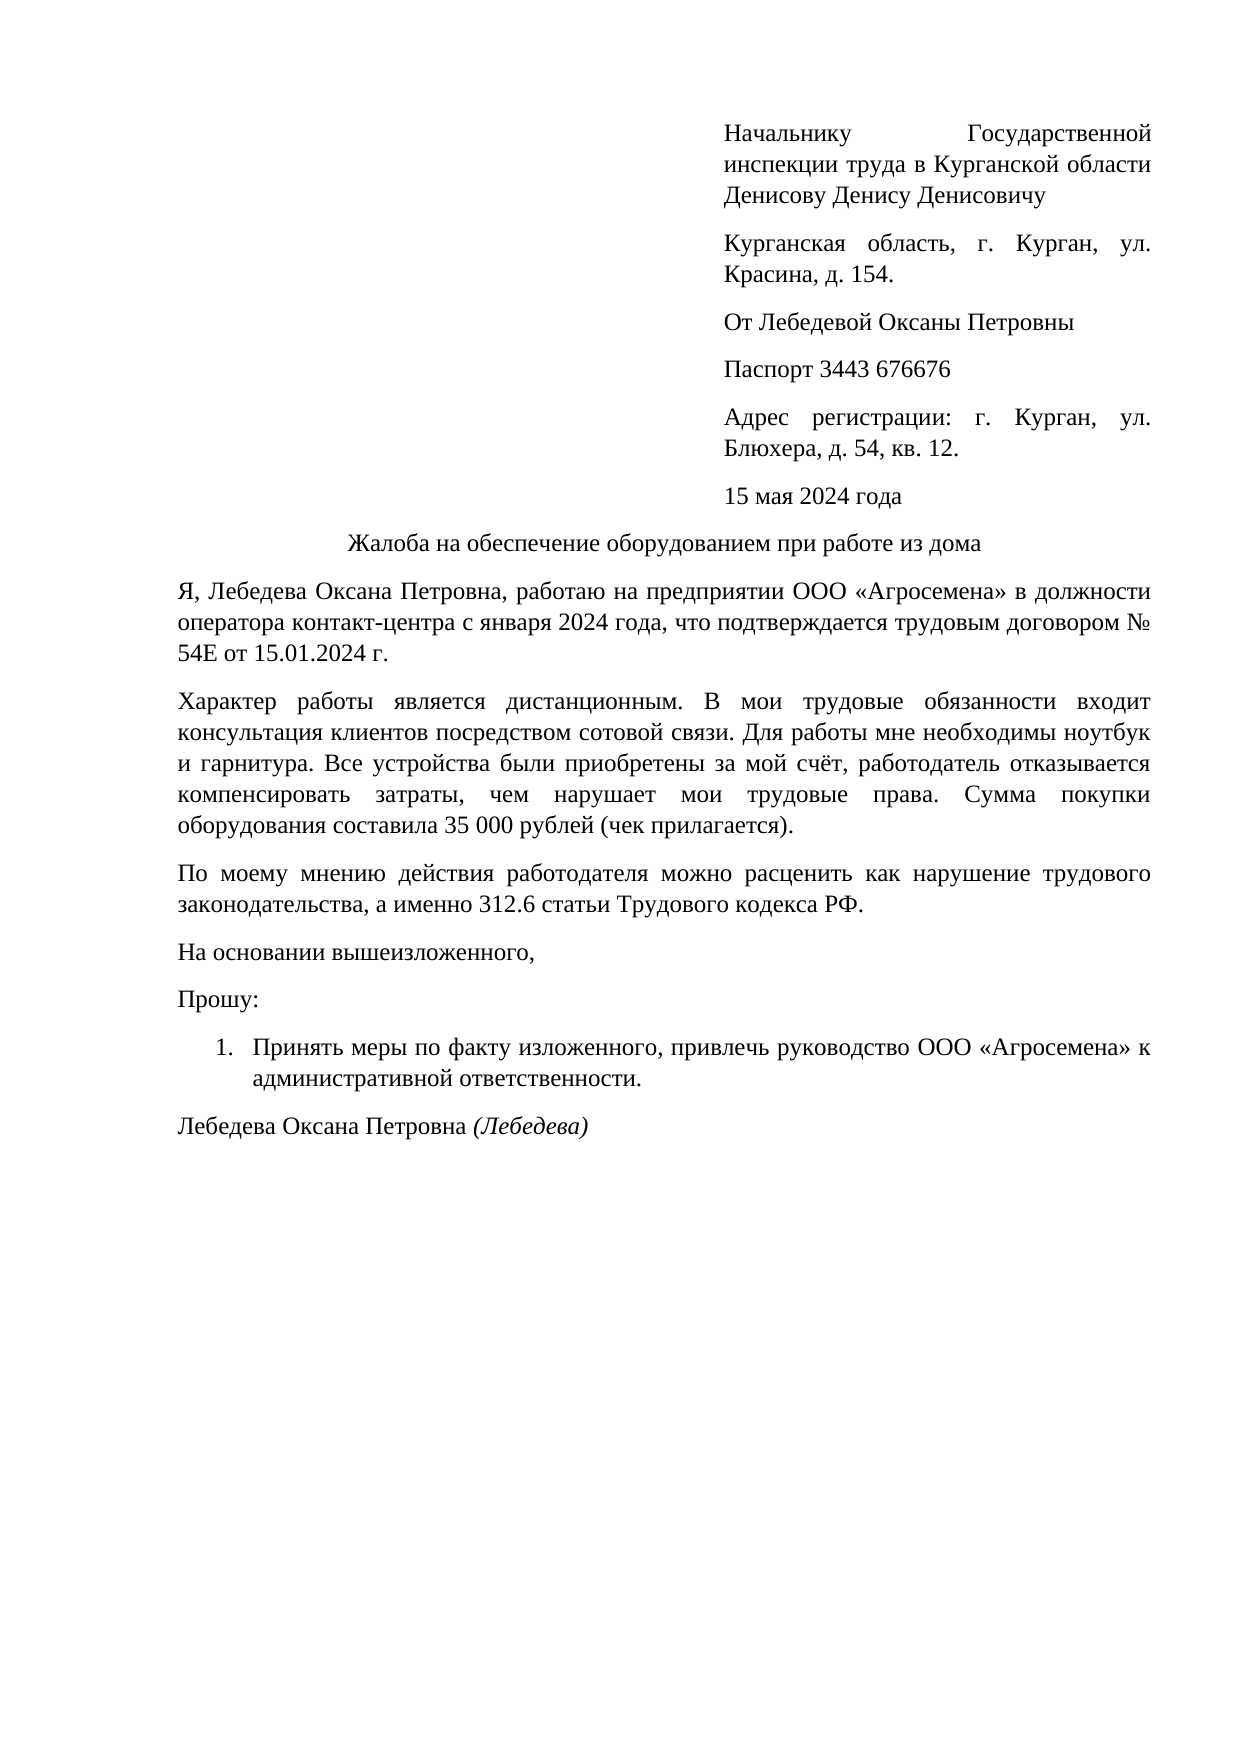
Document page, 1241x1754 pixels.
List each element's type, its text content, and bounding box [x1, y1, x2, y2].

text Курганская область, г. Курган, ул. Красина, д. 154. [723, 228, 1152, 288]
text Жалоба на обеспечение оборудованием при работе из дома [177, 528, 1152, 557]
text 15 мая 2024 года [723, 481, 1152, 509]
text По моему мнению действия работодателя можно расценить как нарушение трудового законодательства, а именно 312.6 статьи Трудового кодекса РФ. [177, 858, 1152, 918]
text От Лебедевой Оксаны Петровны [723, 307, 1152, 335]
text На основании вышеизложенного, [177, 937, 1152, 965]
text Лебедева Оксана Петровна (Лебедева) [177, 1111, 1152, 1139]
text Прошу: [177, 984, 1152, 1013]
text Адрес регистрации: г. Курган, ул. Блюхера, д. 54, кв. 12. [723, 402, 1152, 462]
text Начальнику Государственной инспекции труда в Курганской области Денисову Денису Денисовичу [723, 118, 1152, 209]
text Характер работы является дистанционным. В мои трудовые обязанности входит консультация клиентов посредством сотовой связи. Для работы мне необходимы ноутбук и гарнитура. Все устройства были приобретены за мой счёт, работодатель отказывается компенсировать затраты, чем нарушает мои трудовые права. Сумма покупки оборудования составила 35 000 рублей (чек прилагается). [177, 686, 1152, 839]
text Я, Лебедева Оксана Петровна, работаю на предприятии ООО «Агросемена» в должности оператора контакт-центра с января 2024 года, что подтверждается трудовым договором № 54Е от 15.01.2024 г. [177, 576, 1152, 667]
list Принять меры по факту изложенного, привлечь руководство ООО «Агросемена» к административной ответственности. [215, 1032, 1152, 1092]
text Паспорт 3443 676676 [723, 354, 1152, 383]
